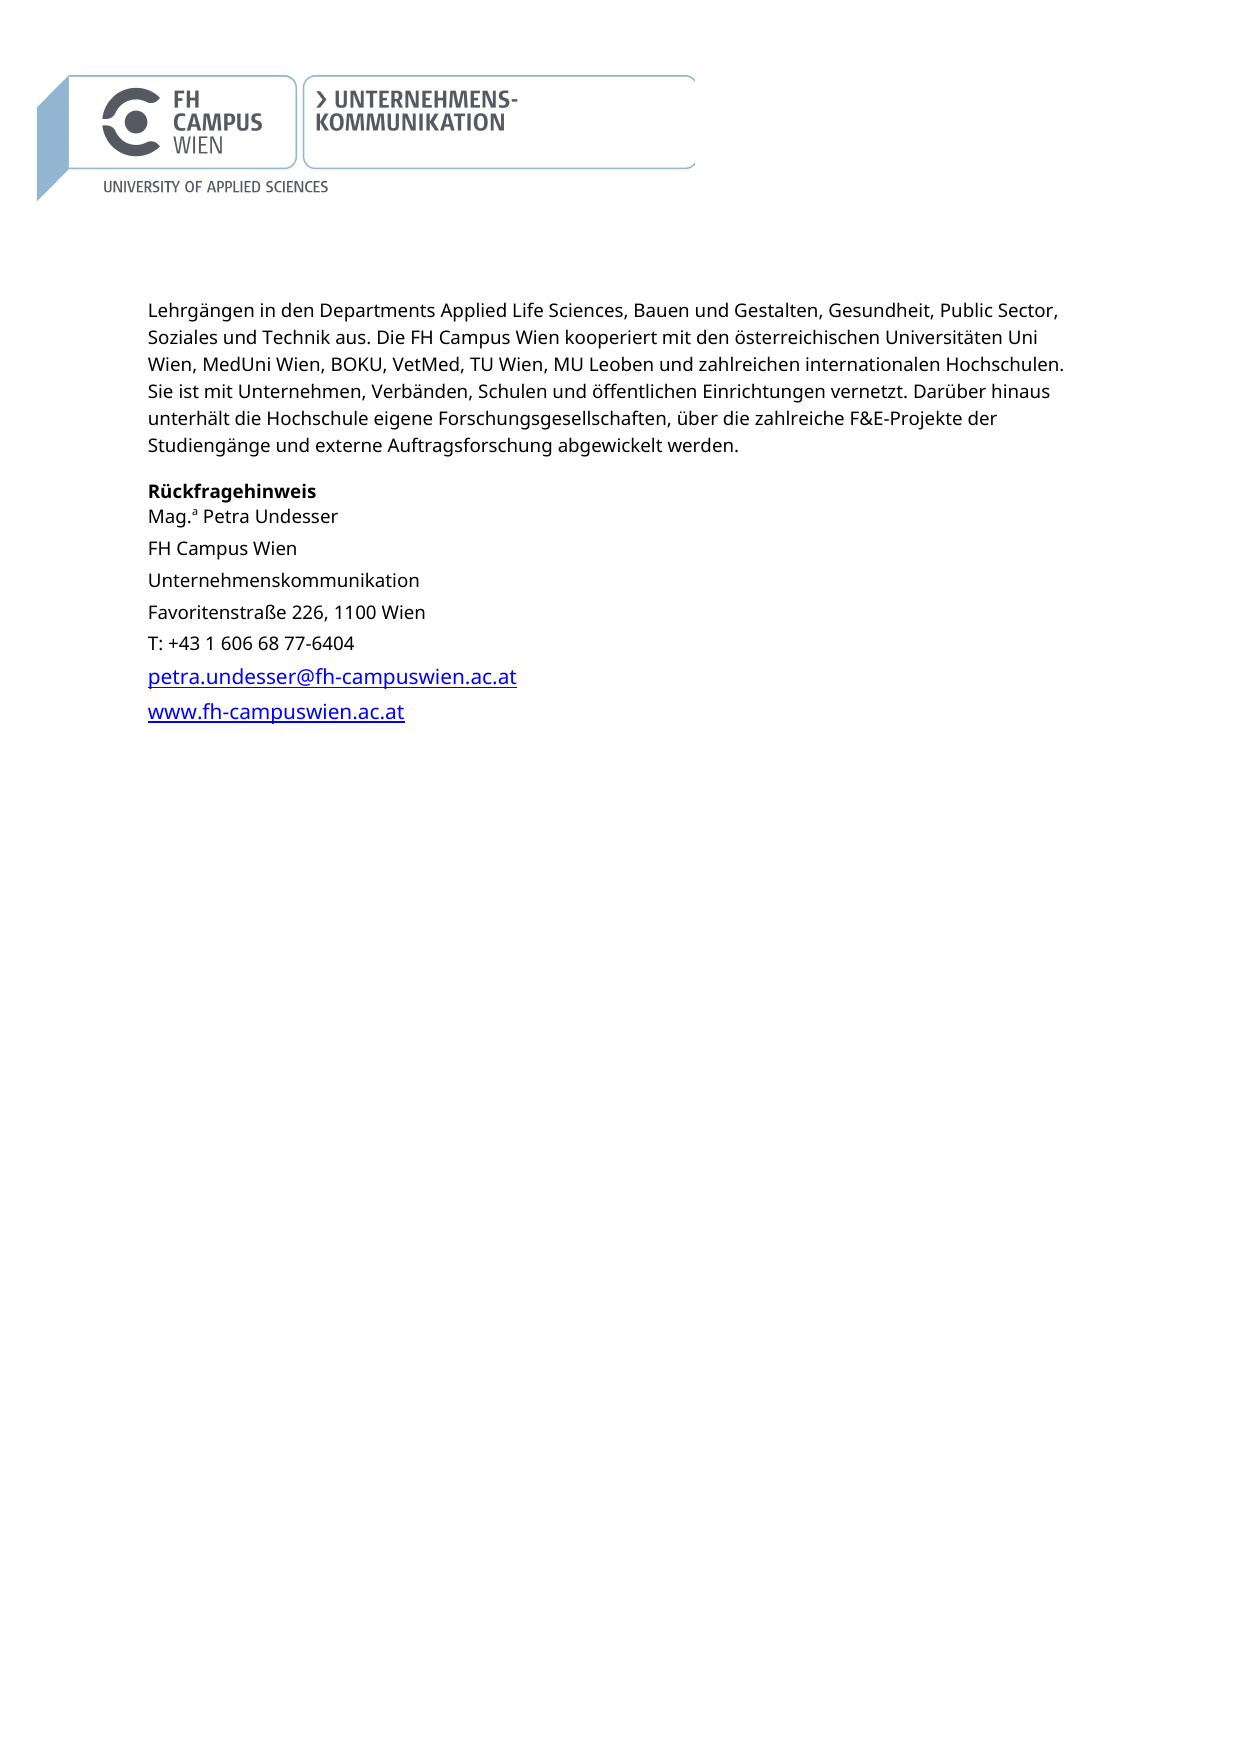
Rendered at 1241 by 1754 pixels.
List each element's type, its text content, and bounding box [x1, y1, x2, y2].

text FH Campus Wien [148, 535, 1092, 561]
text petra.undesser@fh-campuswien.ac.at [148, 662, 1092, 691]
text www.fh-campuswien.ac.at [148, 697, 1092, 726]
text Rückfragehinweis [148, 477, 1092, 504]
text Unternehmenskommunikation [148, 567, 1092, 593]
text Mag.a Petra Undesser [148, 504, 1092, 529]
text Favoritenstraße 226, 1100 Wien [148, 599, 1092, 624]
text T: +43 1 606 68 77-6404 [148, 631, 1092, 656]
picture [35, 75, 695, 201]
